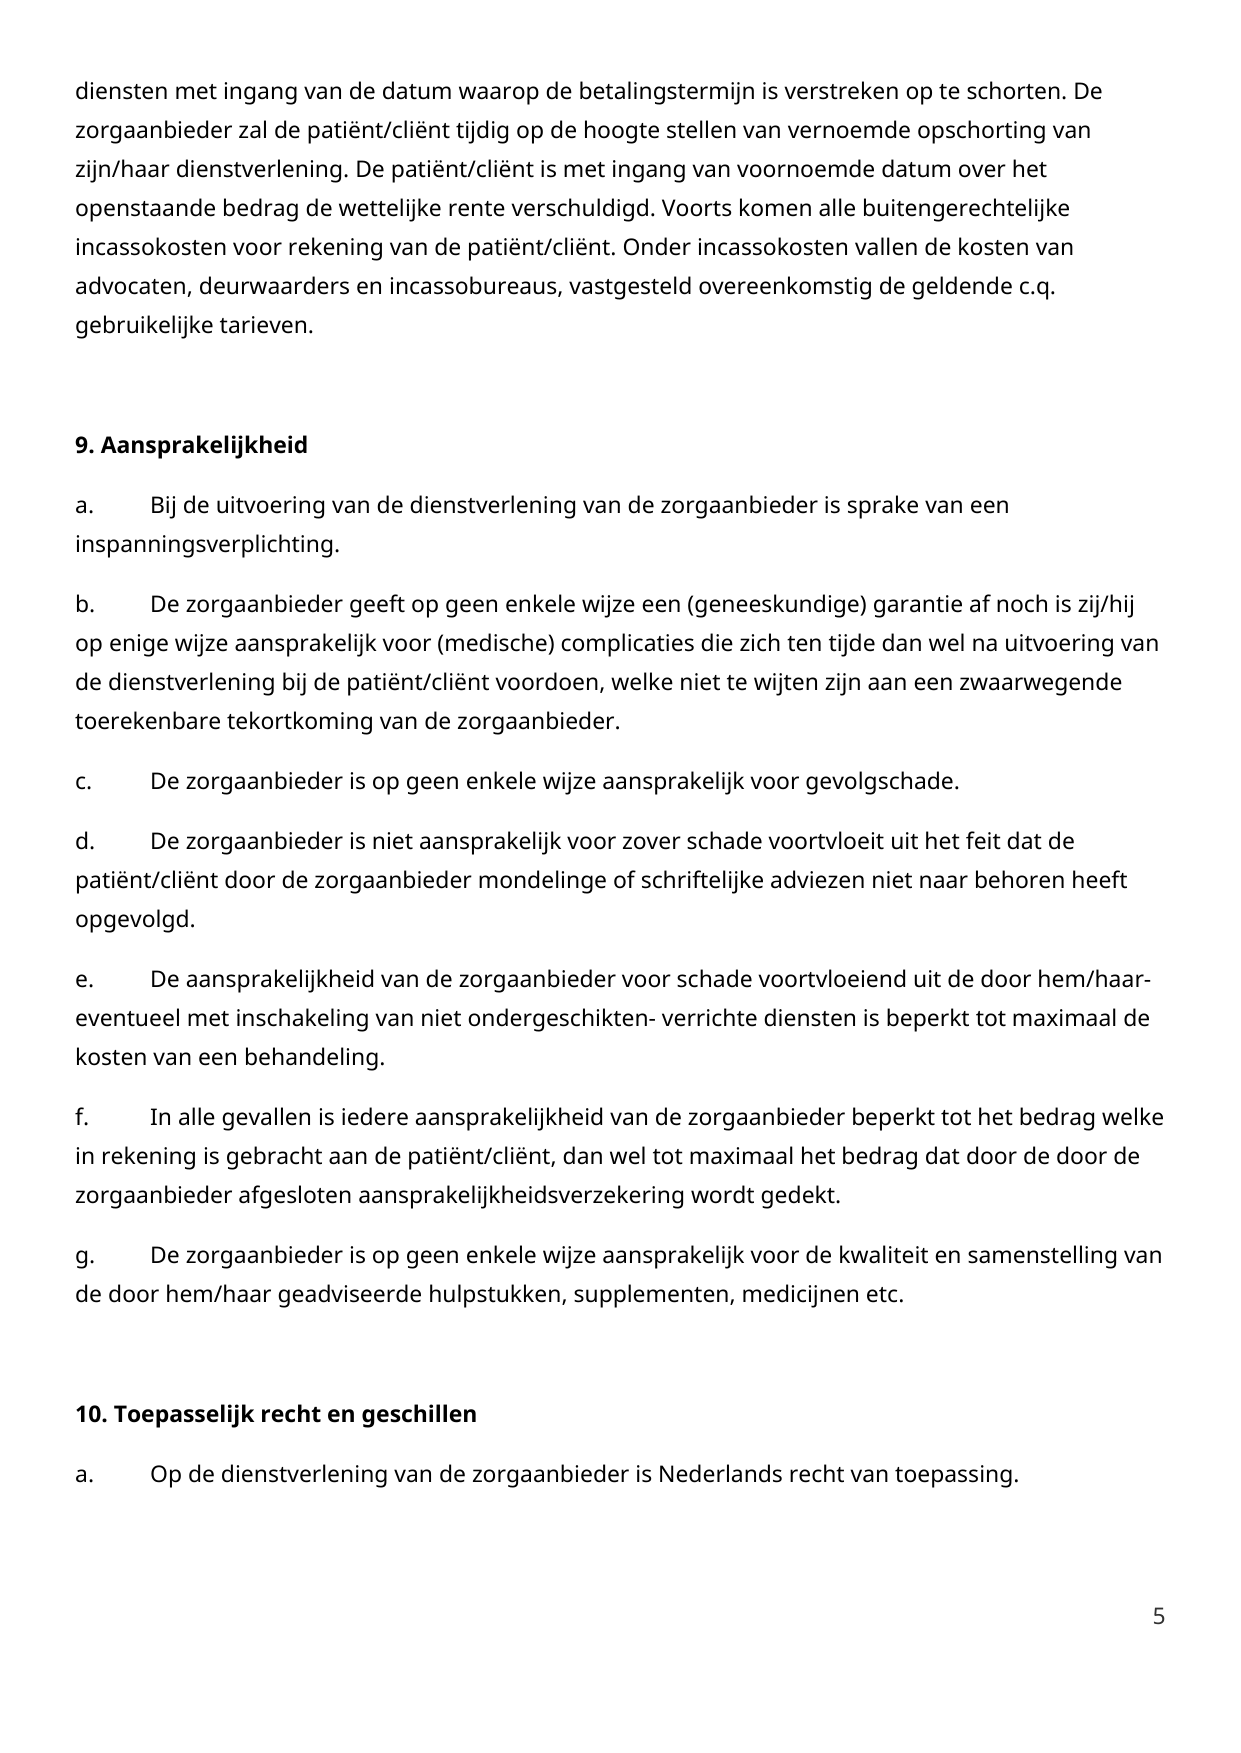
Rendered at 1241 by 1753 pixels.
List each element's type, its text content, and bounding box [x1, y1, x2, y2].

text b. De zorgaanbieder geeft op geen enkele wijze een (geneeskundige) garantie af noch is zij/hij op enige wijze aansprakelijk voor (medische) complicaties die zich ten tijde dan wel na uitvoering van de dienstverlening bij de patiënt/cliënt voordoen, welke niet te wijten zijn aan een zwaarwegende toerekenbare tekortkoming van de zorgaanbieder. [75, 588, 1165, 736]
text f. In alle gevallen is iedere aansprakelijkheid van de zorgaanbieder beperkt tot het bedrag welke in rekening is gebracht aan de patiënt/cliënt, dan wel tot maximaal het bedrag dat door de door de zorgaanbieder afgesloten aansprakelijkheidsverzekering wordt gedekt. [75, 1101, 1165, 1210]
text c. De zorgaanbieder is op geen enkele wijze aansprakelijk voor gevolgschade. [75, 765, 1165, 796]
text d. De zorgaanbieder is niet aansprakelijk voor zover schade voortvloeit uit het feit dat de patiënt/cliënt door de zorgaanbieder mondelinge of schriftelijke adviezen niet naar behoren heeft opgevolgd. [75, 825, 1165, 934]
text 10. Toepasselijk recht en geschillen [75, 1398, 1165, 1429]
text e. De aansprakelijkheid van de zorgaanbieder voor schade voortvloeiend uit de door hem/haar- eventueel met inschakeling van niet ondergeschikten- verrichte diensten is beperkt tot maximaal de kosten van een behandeling. [75, 963, 1165, 1072]
text a. Bij de uitvoering van de dienstverlening van de zorgaanbieder is sprake van een inspanningsverplichting. [75, 489, 1165, 559]
text 9. Aansprakelijkheid [75, 429, 1165, 460]
text g. De zorgaanbieder is op geen enkele wijze aansprakelijk voor de kwaliteit en samenstelling van de door hem/haar geadviseerde hulpstukken, supplementen, medicijnen etc. [75, 1239, 1165, 1309]
text a. Op de dienstverlening van de zorgaanbieder is Nederlands recht van toepassing. [75, 1458, 1165, 1489]
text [75, 75, 1165, 341]
